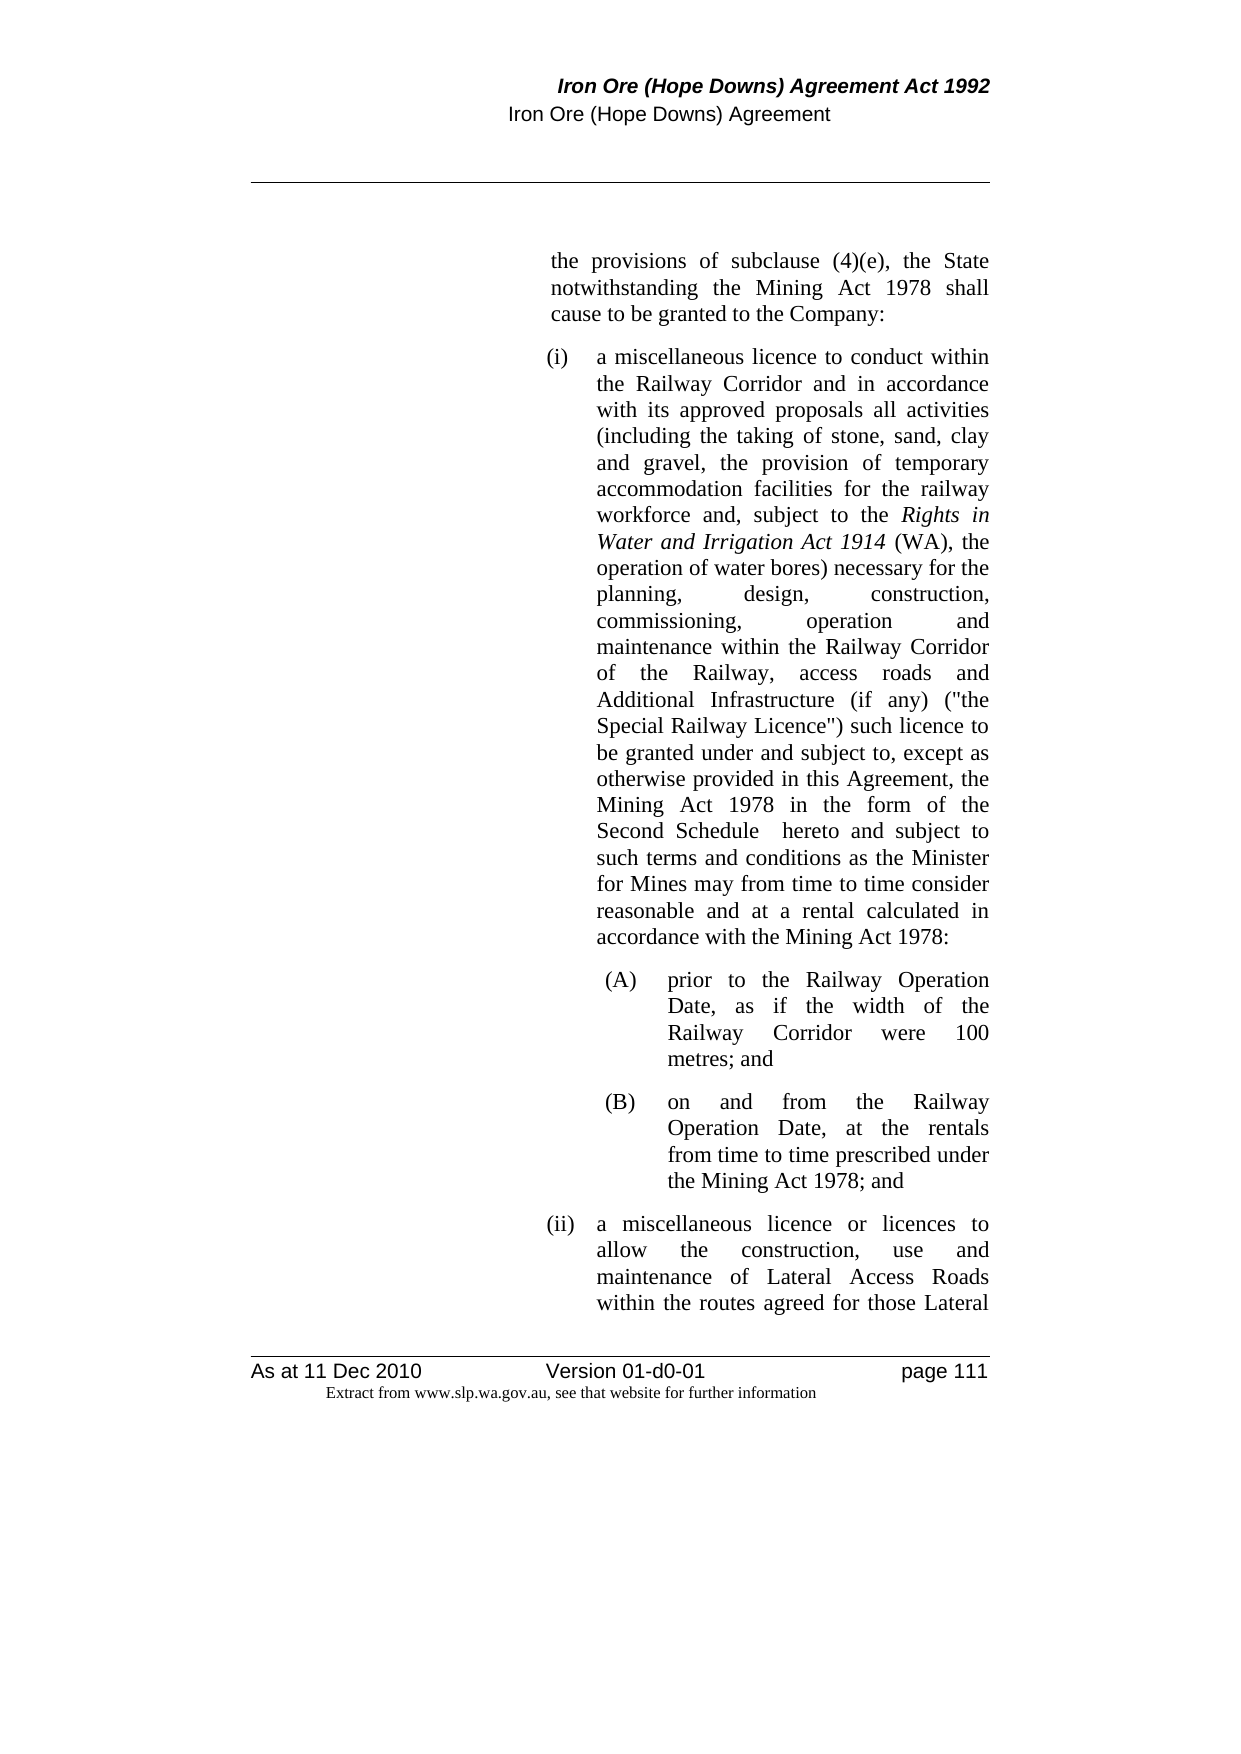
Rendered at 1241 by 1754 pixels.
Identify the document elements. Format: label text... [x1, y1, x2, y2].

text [426, 247, 990, 327]
text (B) on and from the Railway Operation Date, at the rentals from time to time prescribed under the Mining Act 1978; and [605, 1088, 990, 1193]
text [546, 1210, 990, 1316]
text (A) prior to the Railway Operation Date, as if the width of the Railway Corridor were 100 metres; and [605, 966, 990, 1071]
text (i) a miscellaneous licence to conduct within the Railway Corridor and in accordance with its approved proposals all activities (including the taking of stone, sand, clay and gravel, the provision of temporary accommodation facilities for the railway workforce and, subject to the Rights in Water and Irrigation Act 1914 (WA), the operation of water bores) necessary for the planning, design, construction, commissioning, operation and maintenance within the Railway Corridor of the Railway, access roads and Additional Infrastructure (if any) ("the Special Railway Licence") such licence to be granted under and subject to, except as otherwise provided in this Agreement, the Mining Act 1978 in the form of the Second Schedule hereto and subject to such terms and conditions as the Minister for Mines may from time to time consider reasonable and at a rental calculated in accordance with the Mining Act 1978: [546, 343, 990, 949]
